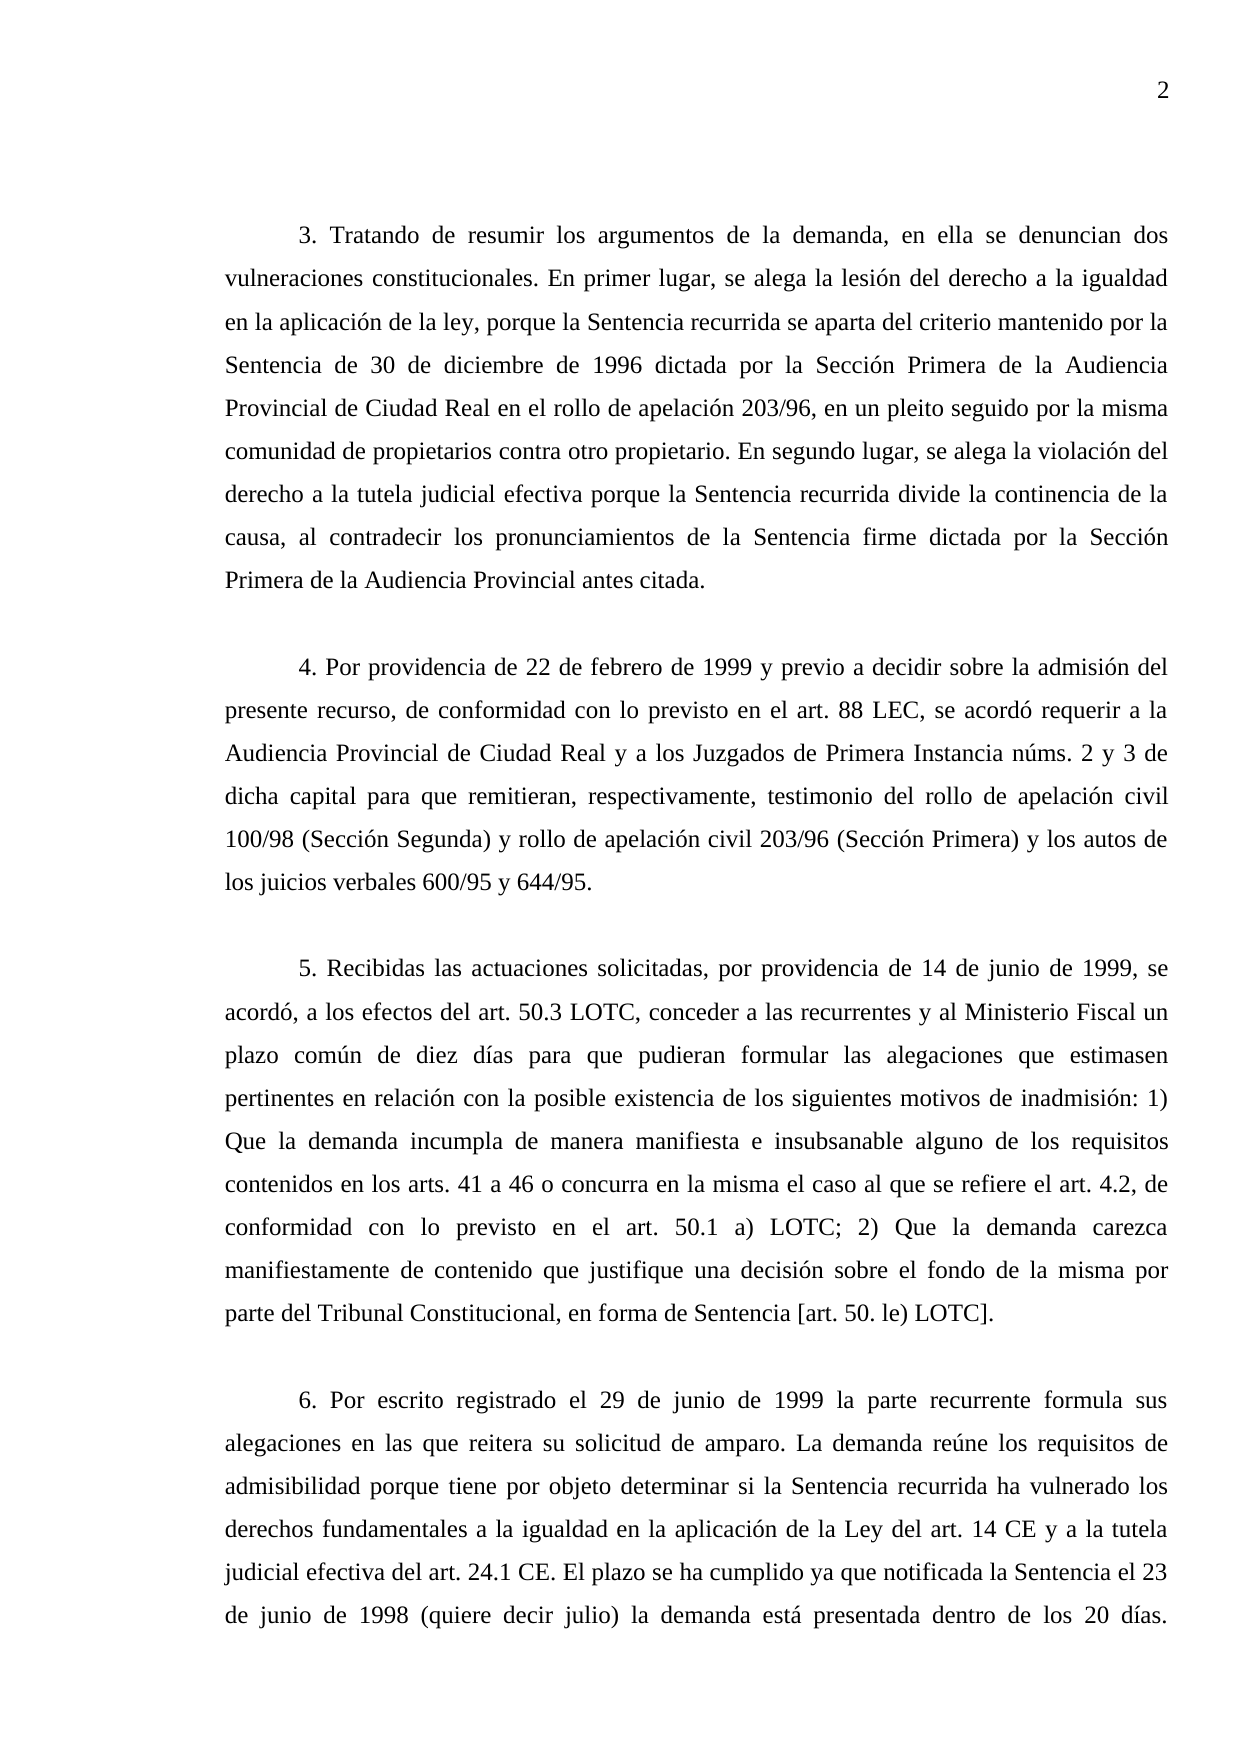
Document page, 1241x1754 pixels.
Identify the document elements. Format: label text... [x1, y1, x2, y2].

text 5. Recibidas las actuaciones solicitadas, por providencia de 14 de junio de 1999, se acordó, a los efectos del art. 50.3 LOTC, conceder a las recurrentes y al Ministerio Fiscal un plazo común de diez días para que pudieran formular las alegaciones que estimasen pertinentes en relación con la posible existencia de los siguientes motivos de inadmisión: 1) Que la demanda incumpla de manera manifiesta e insubsanable alguno de los requisitos contenidos en los arts. 41 a 46 o concurra en la misma el caso al que se refiere el art. 4.2, de conformidad con lo previsto en el art. 50.1 a) LOTC; 2) Que la demanda carezca manifiestamente de contenido que justifique una decisión sobre el fondo de la misma por parte del Tribunal Constitucional, en forma de Sentencia [art. 50. le) LOTC]. [224, 953, 1169, 1327]
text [224, 1385, 1169, 1629]
text 3. Tratando de resumir los argumentos de la demanda, en ella se denuncian dos vulneraciones constitucionales. En primer lugar, se alega la lesión del derecho a la igualdad en la aplicación de la ley, porque la Sentencia recurrida se aparta del criterio mantenido por la Sentencia de 30 de diciembre de 1996 dictada por la Sección Primera de la Audiencia Provincial de Ciudad Real en el rollo de apelación 203/96, en un pleito seguido por la misma comunidad de propietarios contra otro propietario. En segundo lugar, se alega la violación del derecho a la tutela judicial efectiva porque la Sentencia recurrida divide la continencia de la causa, al contradecir los pronunciamientos de la Sentencia firme dictada por la Sección Primera de la Audiencia Provincial antes citada. [224, 220, 1169, 594]
text 4. Por providencia de 22 de febrero de 1999 y previo a decidir sobre la admisión del presente recurso, de conformidad con lo previsto en el art. 88 LEC, se acordó requerir a la Audiencia Provincial de Ciudad Real y a los Juzgados de Primera Instancia núms. 2 y 3 de dicha capital para que remitieran, respectivamente, testimonio del rollo de apelación civil 100/98 (Sección Segunda) y rollo de apelación civil 203/96 (Sección Primera) y los autos de los juicios verbales 600/95 y 644/95. [224, 652, 1169, 896]
